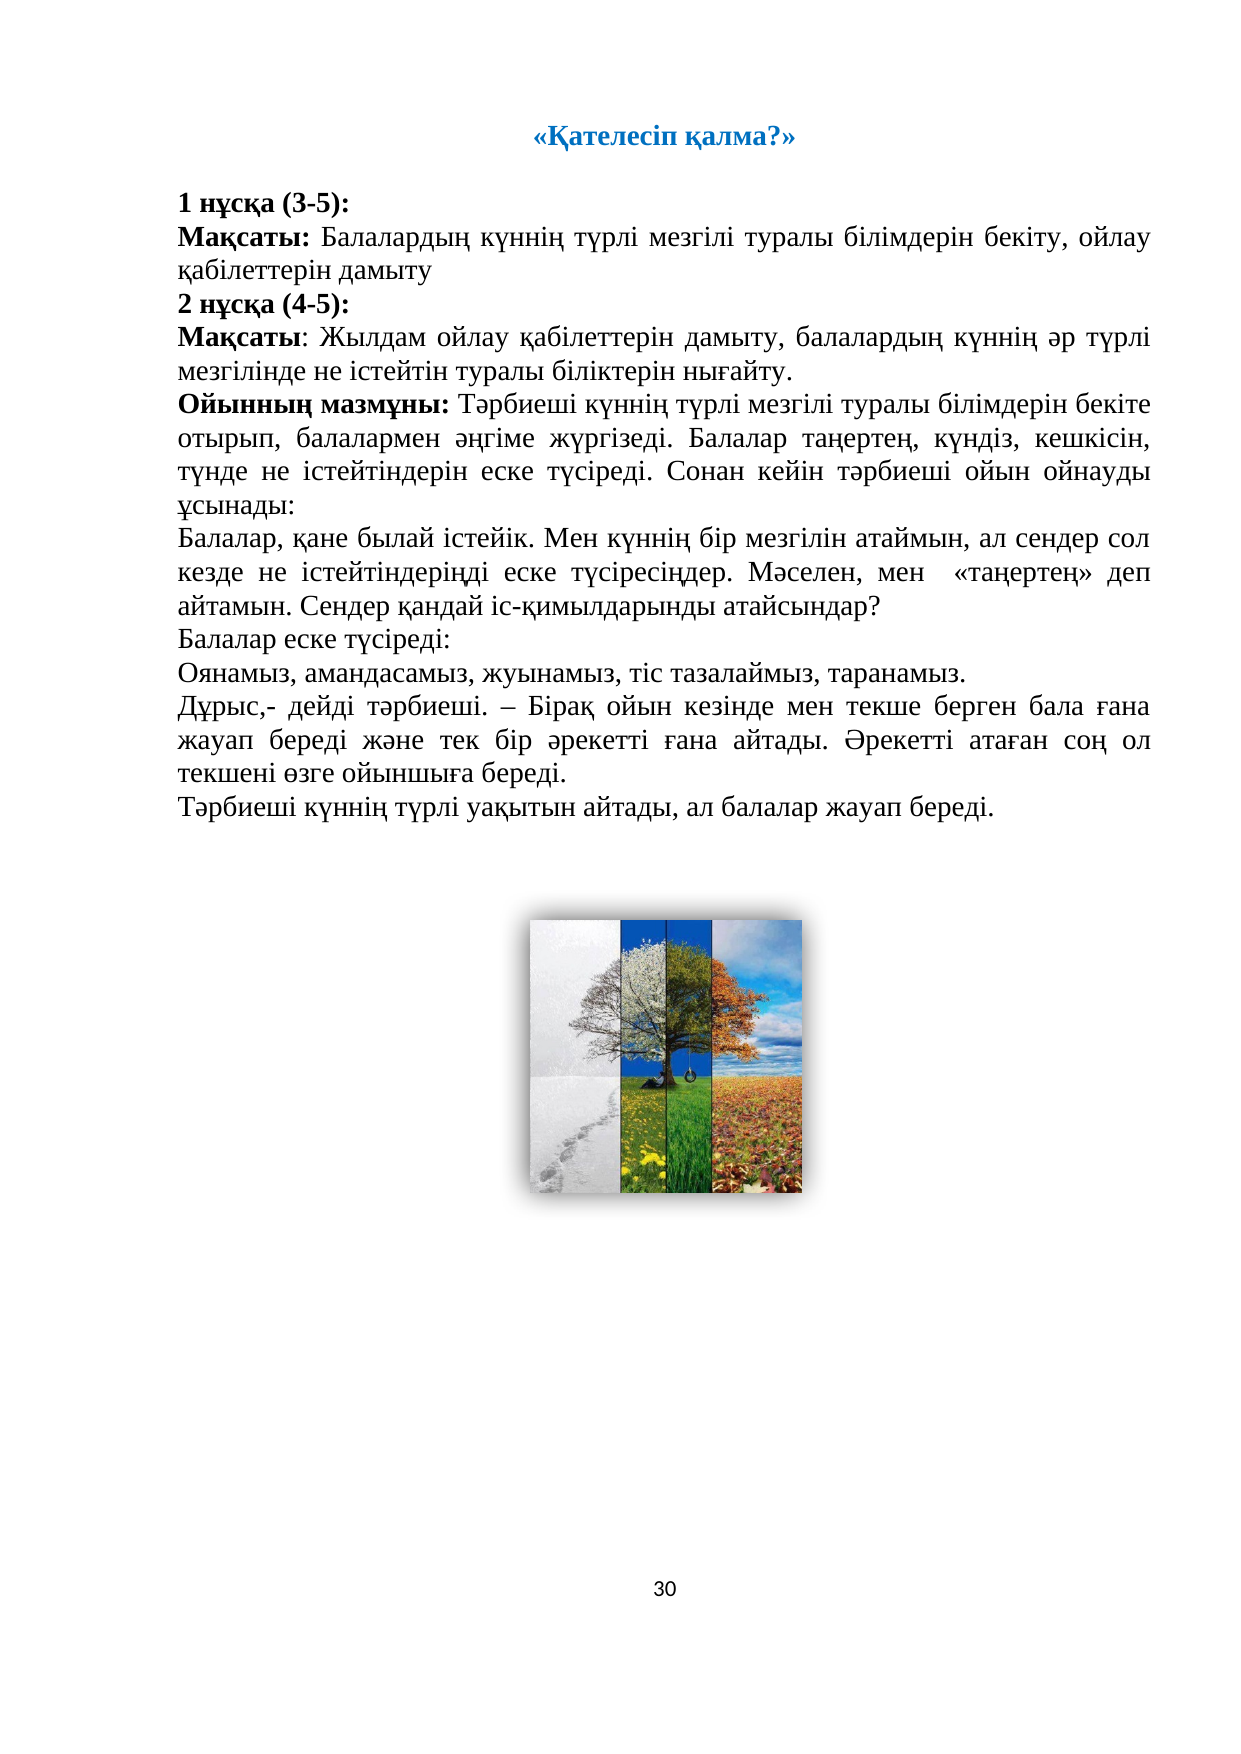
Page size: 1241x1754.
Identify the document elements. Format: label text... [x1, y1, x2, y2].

text Оянамыз, амандасамыз, жуынамыз, тіс тазалаймыз, таранамыз. [177, 655, 1152, 688]
text 1 нұсқа (3-5): [177, 185, 1152, 219]
text Балалар, қане былай істейік. Мен күннің бір мезгілін атаймын, ал сендер сол кезде не істейтіндеріңді еске түсіресіңдер. Мәселен, мен «таңертең» деп айтамын. Сендер қандай іс-қимылдарынды атайсындар? [177, 521, 1152, 621]
text Ойынның мазмұны: Тәрбиеші күннің түрлі мезгілі туралы білімдерін бекіте отырып, балалармен әңгіме жүргізеді. Балалар таңертең, күндіз, кешкісін, түнде не істейтіндерін еске түсіреді. Сонан кейін тәрбиеші ойын ойнауды ұсынады: [177, 386, 1152, 521]
text 2 нұсқа (4-5): [177, 286, 1152, 319]
text Дұрыс,- дейді тәрбиеші. – Бірақ ойын кезінде мен текше берген бала ғана жауап береді және тек бір әрекетті ғана айтады. Әрекетті атаған соң ол текшені өзге ойыншыға береді. [177, 688, 1152, 789]
text Тәрбиеші күннің түрлі уақытын айтады, ал балалар жауап береді. [177, 789, 1152, 822]
text «Қателесіп қалма?» [177, 118, 1152, 152]
text Мақсаты: Жылдам ойлау қабілеттерін дамыту, балалардың күннің әр түрлі мезгілінде не істейтін туралы біліктерін нығайту. [177, 319, 1152, 386]
text Мақсаты: Балалардың күннің түрлі мезгілі туралы білімдерін бекіту, ойлау қабілеттерін дамыту [177, 219, 1152, 286]
picture [530, 920, 802, 1193]
text Балалар еске түсіреді: [177, 621, 1152, 655]
